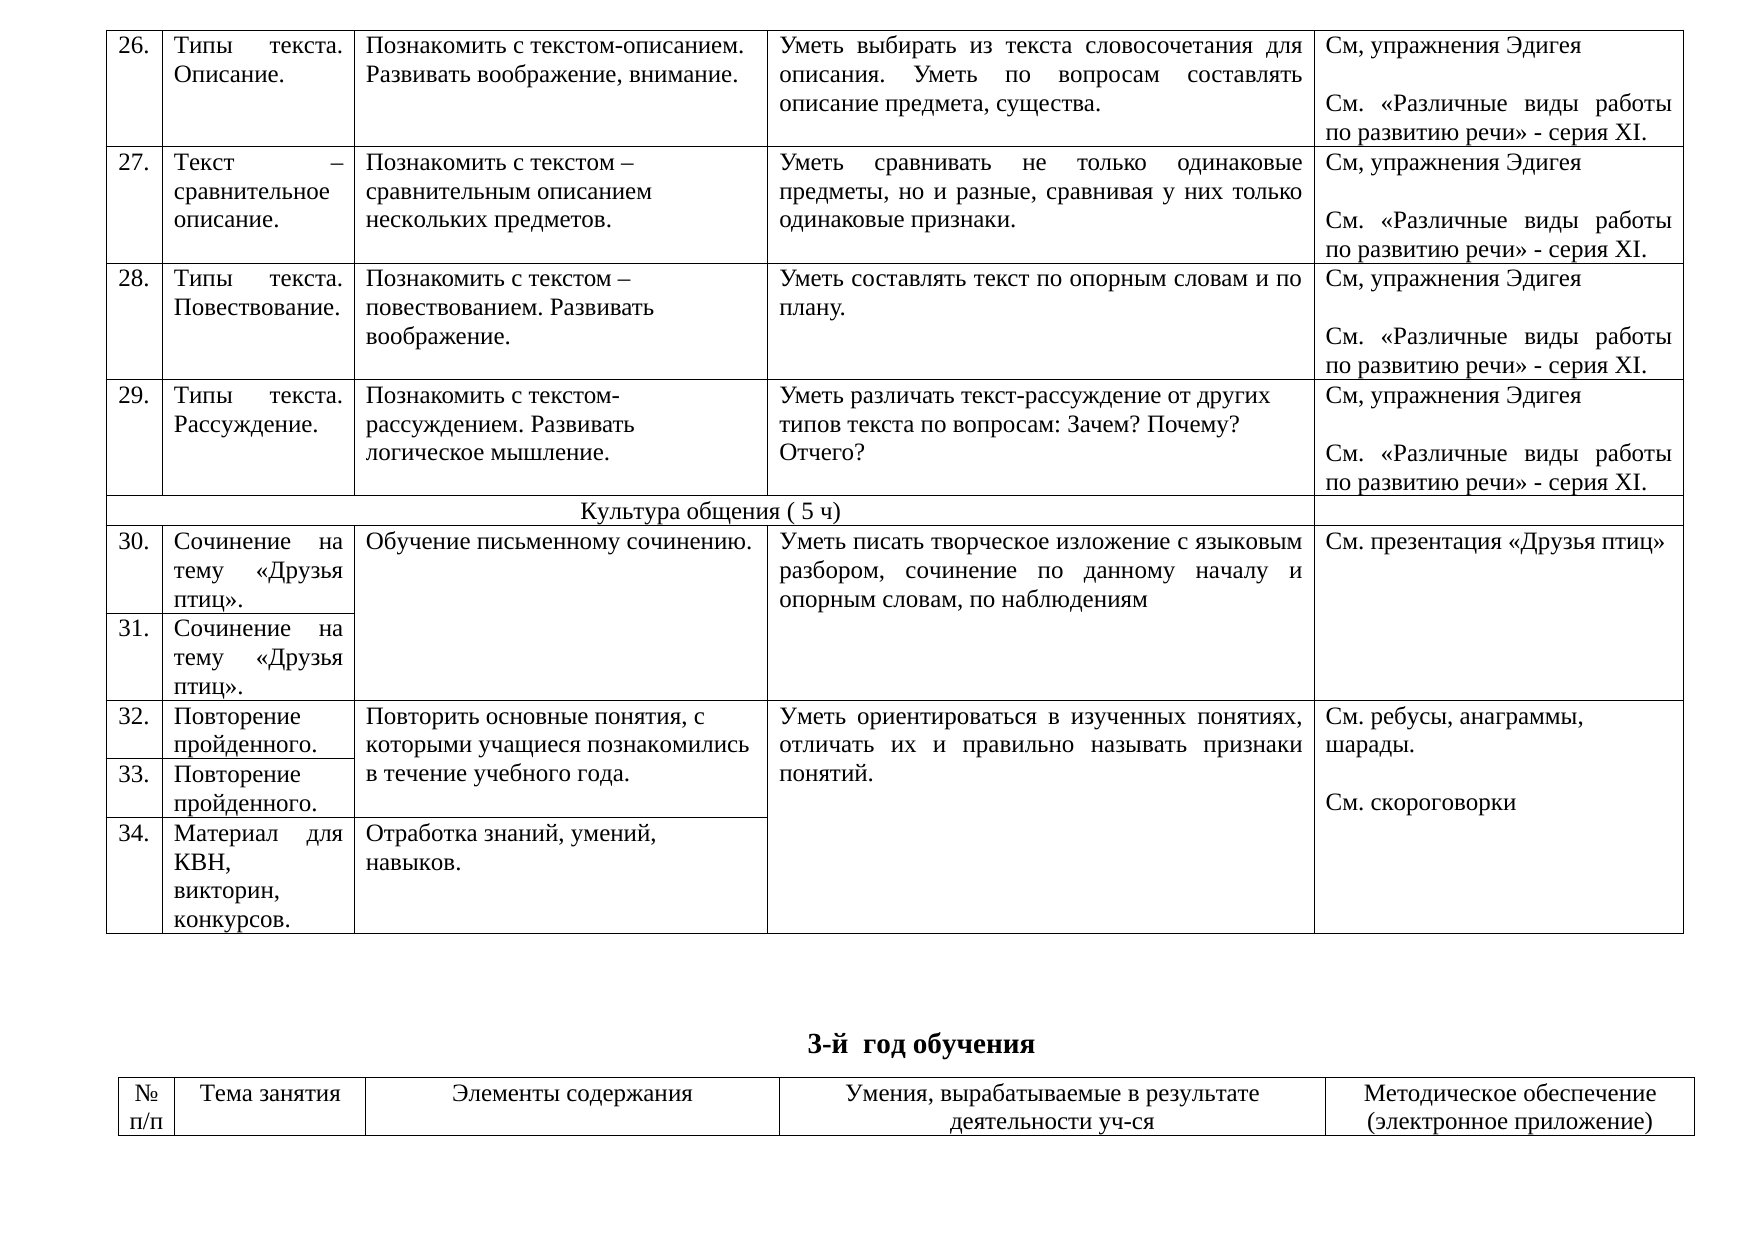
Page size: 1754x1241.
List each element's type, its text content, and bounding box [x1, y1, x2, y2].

table_cell Познакомить с текстом-рассуждением. Развивать логическое мышление. [355, 380, 767, 495]
table_cell 26. [107, 31, 162, 146]
table_cell 33. [107, 759, 162, 817]
table_cell [1315, 496, 1683, 525]
table_cell Уметь сравнивать не только одинаковые предметы, но и разные, сравнивая у них только одинаковые признаки. [768, 147, 1314, 262]
table_header Умения, вырабатываемые в результате деятельности уч-ся [780, 1078, 1325, 1135]
table_cell 34. [107, 818, 162, 933]
table_cell Уметь ориентироваться в изученных понятиях, отличать их и правильно называть признаки понятий. [768, 701, 1314, 933]
table_cell 27. [107, 147, 162, 262]
table_cell См, упражнения Эдигея См. «Различные виды работы по развитию речи» - серия XI. [1315, 147, 1683, 262]
table_header № п/п [119, 1078, 174, 1135]
table_cell Типы текста. Описание. [163, 31, 354, 146]
table_cell Уметь составлять текст по опорным словам и по плану. [768, 264, 1314, 379]
table_cell См. ребусы, анаграммы, шарады. См. скороговорки [1315, 701, 1683, 933]
table_cell Сочинение на тему «Друзья птиц». [163, 614, 354, 700]
table_cell См, упражнения Эдигея См. «Различные виды работы по развитию речи» - серия XI. [1315, 31, 1683, 146]
table_cell Материал для КВН, викторин, конкурсов. [163, 818, 354, 933]
table_cell Текст – сравнительное описание. [163, 147, 354, 262]
table_cell Познакомить с текстом – повествованием. Развивать воображение. [355, 264, 767, 379]
table_cell Повторение пройденного. [163, 759, 354, 817]
table_cell 31. [107, 614, 162, 700]
table_cell Типы текста. Рассуждение. [163, 380, 354, 495]
table_cell Повторить основные понятия, с которыми учащиеся познакомились в течение учебного года. [355, 701, 767, 817]
text 3-й год обучения [118, 1026, 1724, 1060]
table_header Тема занятия [175, 1078, 365, 1135]
table_cell Обучение письменному сочинению. [355, 526, 767, 700]
table_cell Культура общения ( 5 ч) [107, 496, 1314, 525]
table_cell Сочинение на тему «Друзья птиц». [163, 526, 354, 612]
table_cell См, упражнения Эдигея См. «Различные виды работы по развитию речи» - серия XI. [1315, 264, 1683, 379]
table_header Элементы содержания [366, 1078, 779, 1135]
table_cell Познакомить с текстом –сравнительным описанием нескольких предметов. [355, 147, 767, 262]
table_cell См, упражнения Эдигея См. «Различные виды работы по развитию речи» - серия XI. [1315, 380, 1683, 495]
table_cell Познакомить с текстом-описанием. Развивать воображение, внимание. [355, 31, 767, 146]
table_cell 30. [107, 526, 162, 612]
table_cell См. презентация «Друзья птиц» [1315, 526, 1683, 700]
table_cell Уметь различать текст-рассуждение от других типов текста по вопросам: Зачем? Почему? Отчего? [768, 380, 1314, 495]
table_header Методическое обеспечение (электронное приложение) [1326, 1078, 1694, 1135]
table_cell Типы текста. Повествование. [163, 264, 354, 379]
table_cell Отработка знаний, умений, навыков. [355, 818, 767, 933]
table_cell 29. [107, 380, 162, 495]
table_cell Повторение пройденного. [163, 701, 354, 758]
table_cell Уметь писать творческое изложение с языковым разбором, сочинение по данному началу и опорным словам, по наблюдениям [768, 526, 1314, 700]
table_cell 32. [107, 701, 162, 758]
table_cell Уметь выбирать из текста словосочетания для описания. Уметь по вопросам составлять описание предмета, существа. [768, 31, 1314, 146]
table_cell 28. [107, 264, 162, 379]
